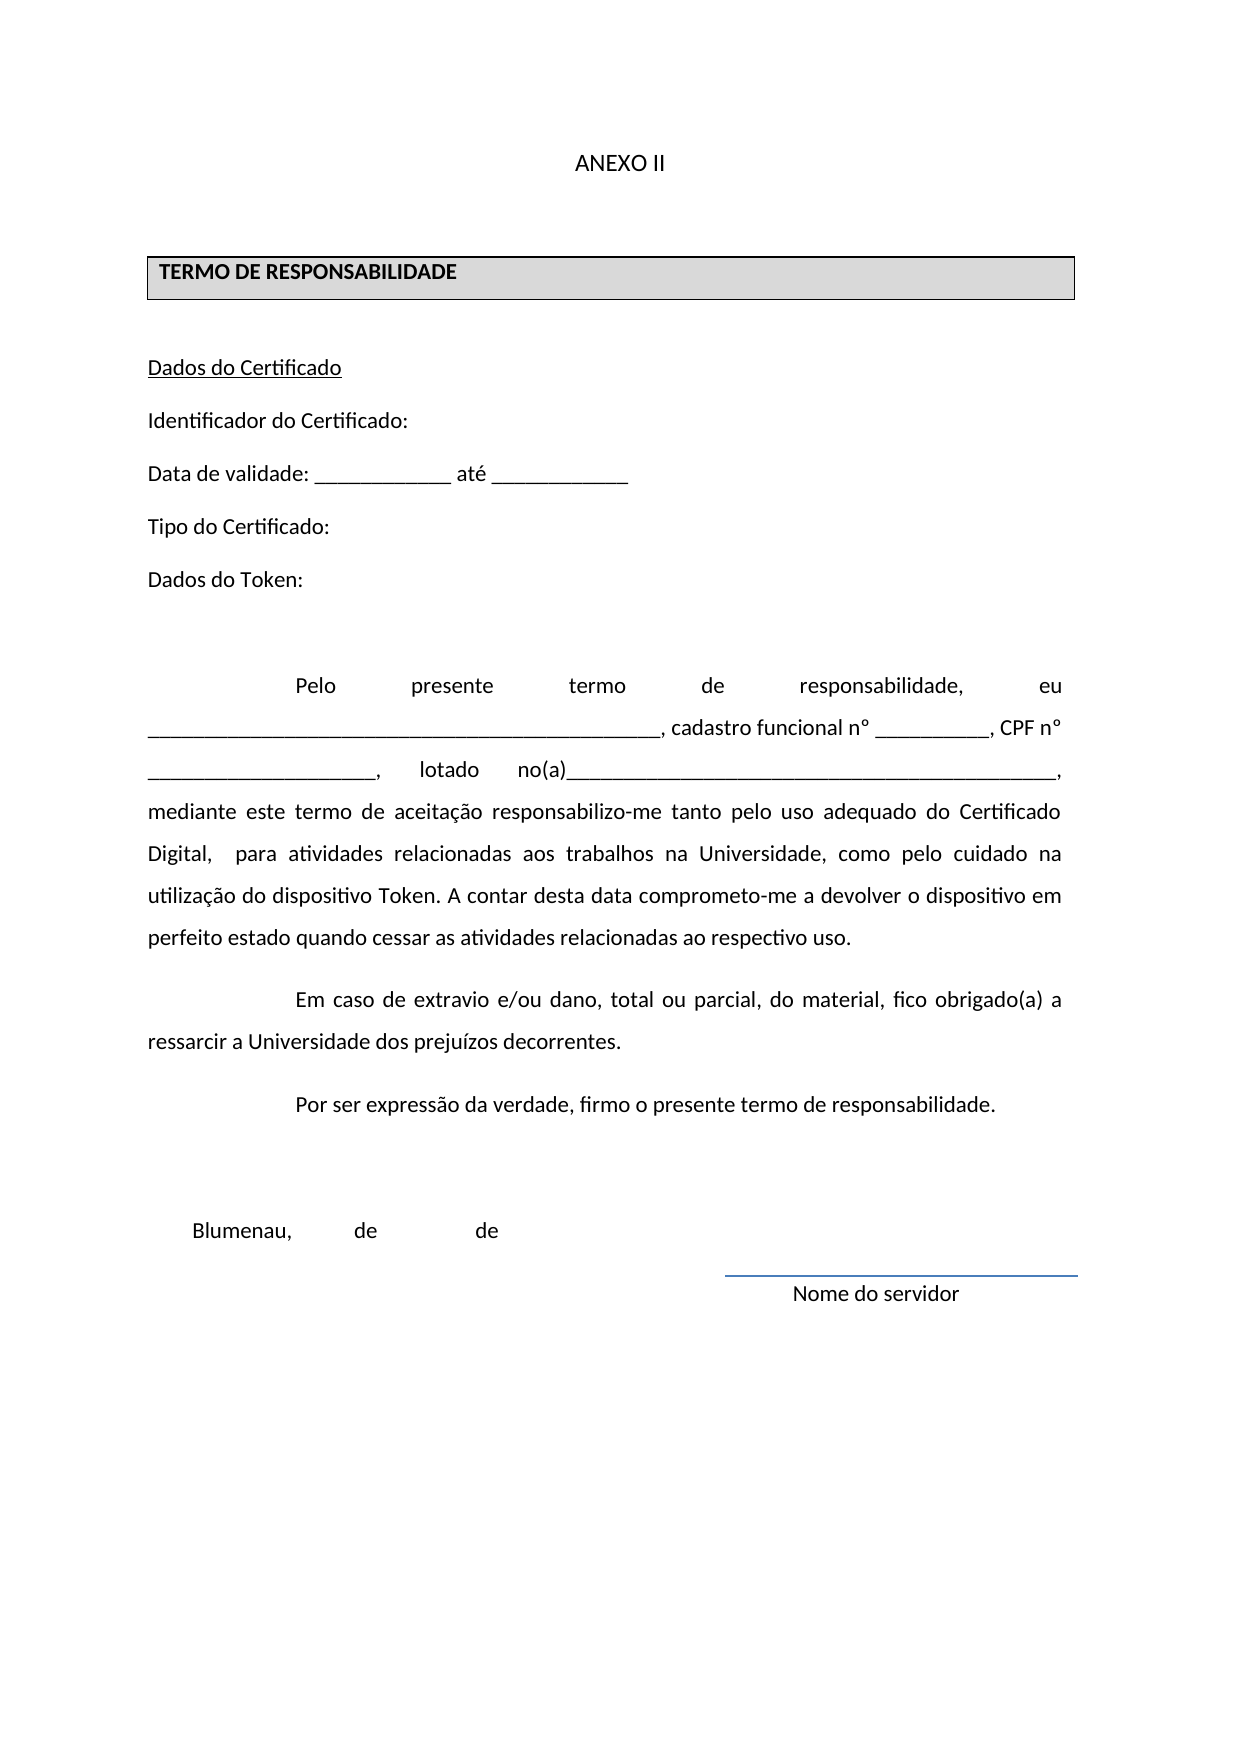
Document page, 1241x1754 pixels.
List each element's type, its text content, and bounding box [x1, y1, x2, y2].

text Nome do servidor [148, 1279, 1063, 1307]
text Pelo presente termo de responsabilidade, eu _____________________________________________, cadastro funcional nº __________, CPF nº ____________________, lotado no(a)___________________________________________, mediante este termo de aceitação responsabilizo-me tanto pelo uso adequado do Certificado Digital, para atividades relacionadas aos trabalhos na Universidade, como pelo cuidado na utilização do dispositivo Token. A contar desta data comprometo-me a devolver o dispositivo em perfeito estado quando cessar as atividades relacionadas ao respectivo uso. [148, 671, 1063, 951]
text Tipo do Certificado: [148, 512, 1063, 540]
table_header TERMO DE RESPONSABILIDADE [148, 258, 1074, 299]
text Por ser expressão da verdade, firmo o presente termo de responsabilidade. [148, 1090, 1063, 1118]
text Data de validade: ____________ até ____________ [148, 459, 1063, 487]
text Dados do Token: [148, 565, 1063, 593]
text Blumenau, de de [148, 1216, 1063, 1244]
text Identificador do Certificado: [148, 406, 1063, 434]
text ANEXO II [177, 148, 1063, 178]
text Dados do Certificado [148, 353, 1063, 381]
text Em caso de extravio e/ou dano, total ou parcial, do material, fico obrigado(a) a ressarcir a Universidade dos prejuízos decorrentes. [148, 986, 1063, 1056]
